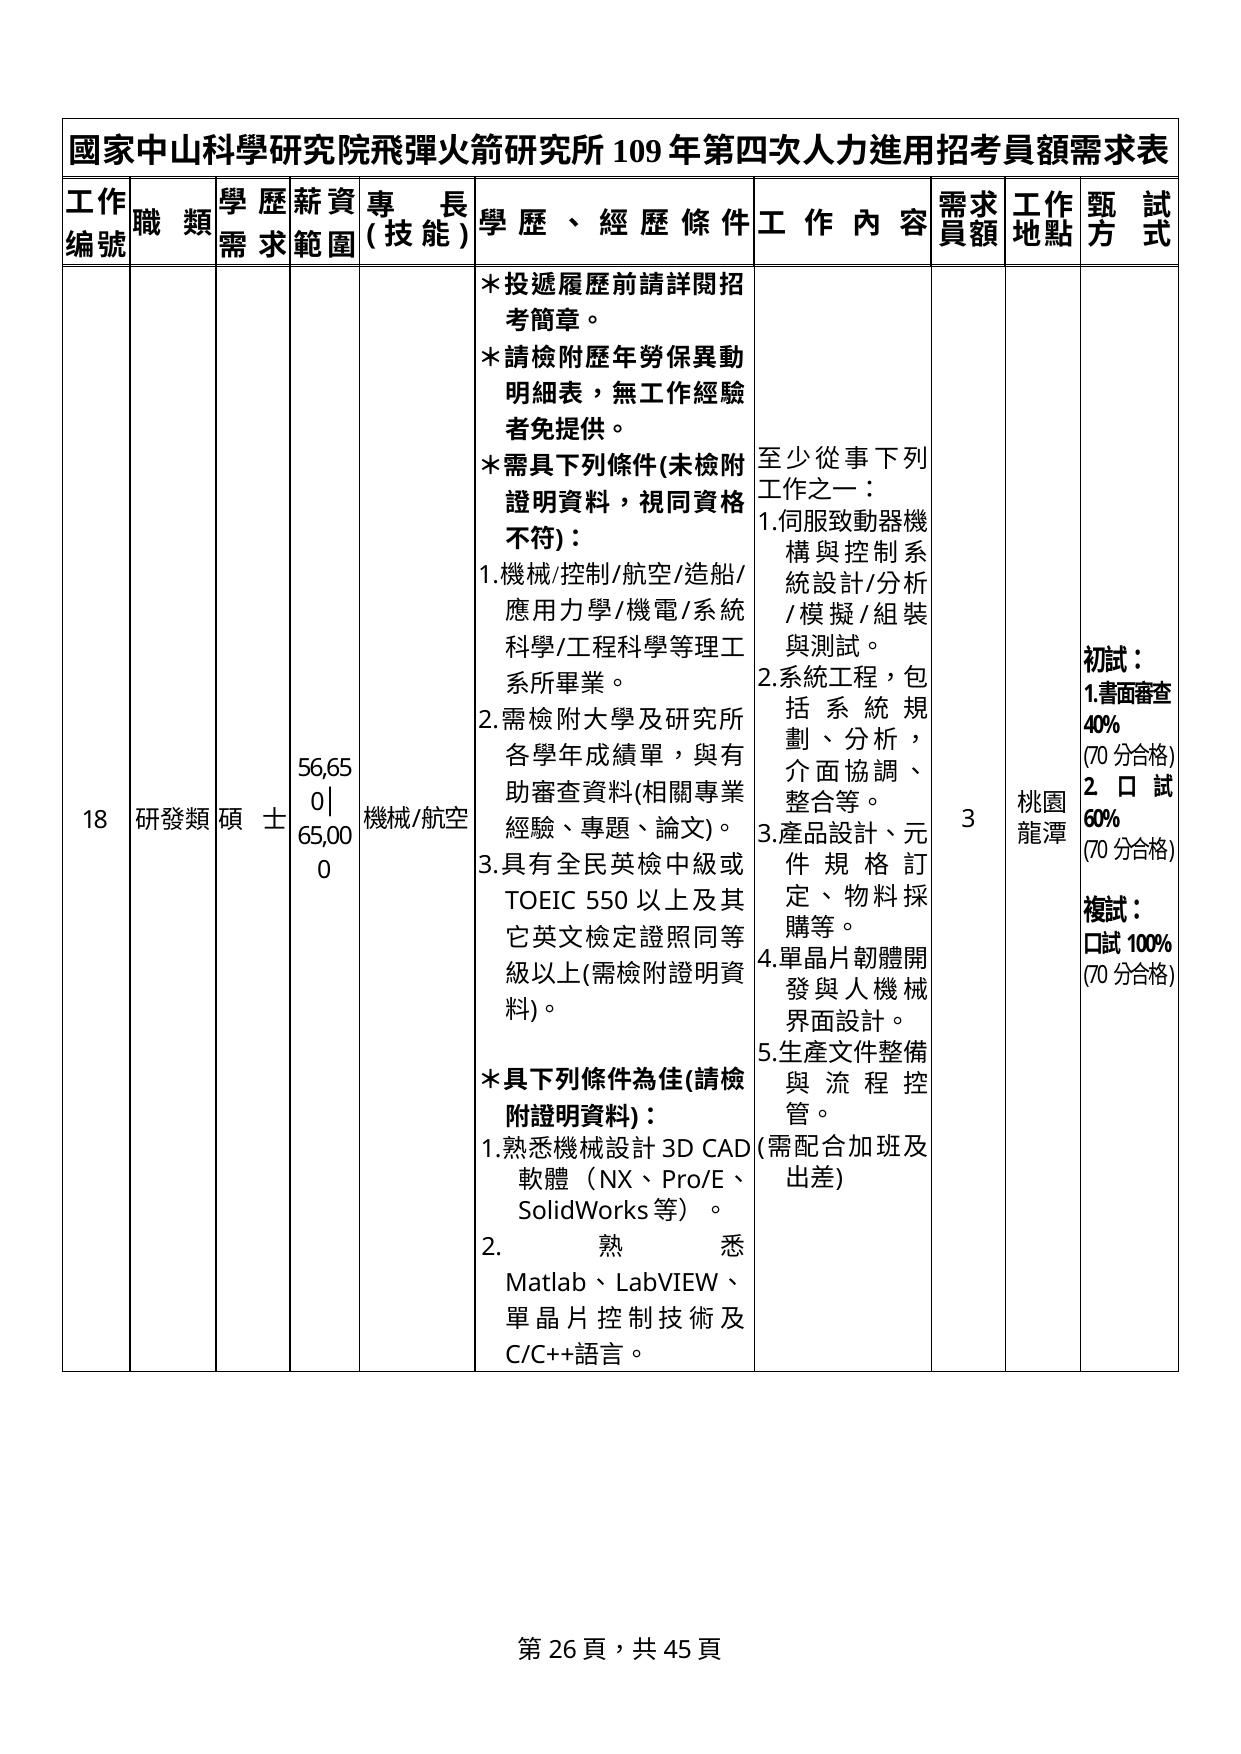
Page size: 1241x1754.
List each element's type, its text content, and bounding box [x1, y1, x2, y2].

table_cell 機械/航空 [360, 267, 474, 1371]
table_cell 研發類 [131, 267, 215, 1371]
table_cell 3 [932, 267, 1005, 1371]
table_cell ＊投遞履歷前請詳閱招考簡章。 ＊請檢附歷年勞保異動明細表，無工作經驗者免提供。 ＊需具下列條件(未檢附證明資料，視同資格不符)： 1.機械/控制/航空/造船/應用力學/機電/系統科學/工程科學等理工系所畢業。 2.需檢附大學及研究所各學年成績單，與有助審查資料(相關專業經驗、專題、論文)。 3.具有全民英檢中級或TOEIC 550以上及其它英文檢定證照同等級以上(需檢附證明資料)。 ＊具下列條件為佳(請檢附證明資料)： 1.熟悉機械設計3D CAD軟體（NX、Pro/E、SolidWorks等）。 2.熟悉Matlab、LabVIEW、單晶片控制技術及C/C++語言。 [476, 267, 754, 1371]
table_cell 薪資 範圍 [291, 179, 359, 263]
table_cell 56,650│ 65,000 [291, 267, 359, 1371]
table_cell 工作编號 [63, 179, 129, 263]
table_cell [1081, 267, 1178, 1371]
table_cell 工作內容 [755, 179, 930, 263]
table_cell 學歷需求 [217, 179, 289, 263]
table_cell 桃園龍潭 [1006, 267, 1080, 1371]
table_cell 甄試 方式 [1081, 179, 1178, 263]
table_cell 18 [63, 267, 129, 1371]
table_cell 碩士 [217, 267, 289, 1371]
table_cell 職類 [131, 179, 215, 263]
table_cell 至少從事下列工作之一： 1.伺服致動器機構與控制系統設計/分析/模擬/組裝與測試。 2.系統工程，包括系統規劃、分析，介面協調、整合等。 3.產品設計、元件規格訂定、物料採購等。 4.單晶片韌體開發與人機械界面設計。 5.生產文件整備與流程控管。 (需配合加班及出差) [755, 267, 931, 1371]
table_cell 工作地點 [1006, 179, 1080, 263]
table_header 國家中山科學研究院飛彈火箭研究所109年第四次人力進用招考員額需求表 [63, 119, 1178, 176]
table_cell 需求 員額 [932, 179, 1004, 263]
table_cell 專長 (技能) [360, 179, 474, 263]
table_cell 學歷、經歷條件 [476, 179, 753, 263]
